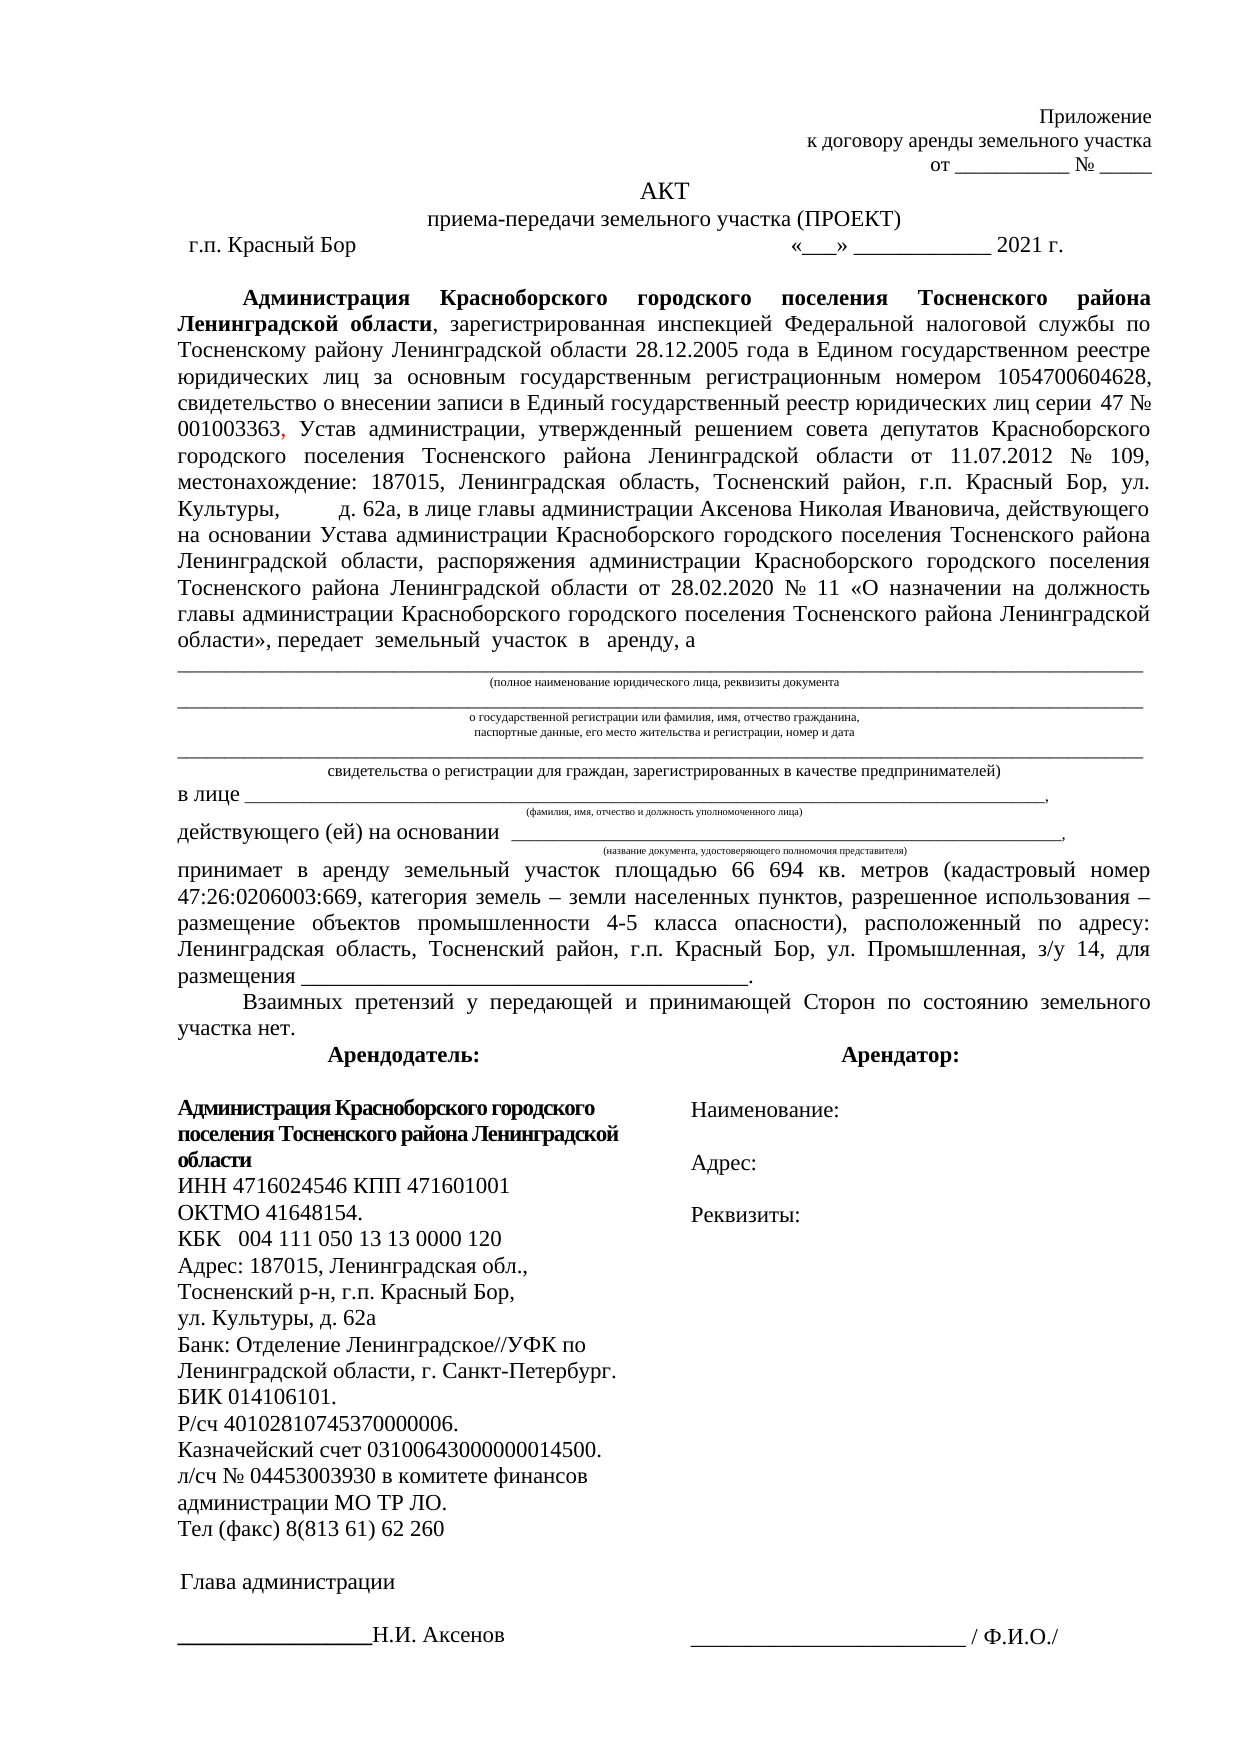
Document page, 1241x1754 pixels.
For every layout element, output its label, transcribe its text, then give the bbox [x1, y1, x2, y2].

text свидетельства о регистрации для граждан, зарегистрированных в качестве предпринимателей) [177, 761, 1152, 780]
text _______________________________________________________________________________________________________ [177, 653, 1152, 674]
text (полное наименование юридического лица, реквизиты документа [177, 674, 1152, 689]
text _______________________________________________________________________________________________________ [177, 689, 1152, 710]
text действующего (ей) на основании __________________________________________________________________, [177, 818, 1152, 844]
text г.п. Красный Бор «___» ____________ 2021 г. [177, 231, 1152, 257]
text Администрация Красноборского городского поселения Тосненского района Ленинградской области, зарегистрированная инспекцией Федеральной налоговой службы по Тосненскому району Ленинградской области 28.12.2005 года в Едином государственном реестре юридических лиц за основным государственным регистрационным номером 1054700604628, свидетельство о внесении записи в Единый государственный реестр юридических лиц серии 47 № 001003363, Устав администрации, утвержденный решением совета депутатов Красноборского городского поселения Тосненского района Ленинградской области от 11.07.2012 № 109, местонахождение: 187015, Ленинградская область, Тосненский район, г.п. Красный Бор, ул. Культуры, д. 62а, в лице главы администрации Аксенова Николая Ивановича, действующего на основании Устава администрации Красноборского городского поселения Тосненского района Ленинградской области, распоряжения администрации Красноборского городского поселения Тосненского района Ленинградской области от 28.02.2020 № 11 «О назначении на должность главы администрации Красноборского городского поселения Тосненского района Ленинградской области», передает земельный участок в аренду, а [177, 284, 1152, 653]
table_header Администрация Красноборского городского поселения Тосненского района Ленинградской области ИНН 4716024546 КПП 471601001 ОКТМО 41648154. КБК 004 111 050 13 13 0000 120 Адрес: 187015, Ленинградская обл., Тосненский р-н, г.п. Красный Бор, ул. Культуры, д. 62а Банк: Отделение Ленинградское//УФК по Ленинградской области, г. Санкт-Петербург. БИК 014106101. Р/сч 40102810745370000006. Казначейский счет 03100643000000014500. л/сч № 04453003930 в комитете финансов администрации МО ТР ЛО. Тел (факс) 8(813 61) 62 260 Глава администрации _________________Н.И. Аксенов [166, 1067, 679, 1673]
text о государственной регистрации или фамилия, имя, отчество гражданина, [177, 710, 1152, 724]
text АКТ [177, 176, 1152, 205]
text к договору аренды земельного участка [709, 128, 1152, 152]
text от ___________ № _____ [709, 152, 1152, 176]
text в лице ________________________________________________________________________________________________, [177, 780, 1152, 806]
text паспортные данные, его место жительства и регистрации, номер и дата [177, 724, 1152, 739]
text Арендодатель: Арендатор: [252, 1041, 1152, 1067]
text Приложение [709, 104, 1152, 128]
text приема-передачи земельного участка (ПРОЕКТ) [177, 205, 1152, 231]
text принимает в аренду земельный участок площадью 66 694 кв. метров (кадастровый номер 47:26:0206003:669, категория земель – земли населенных пунктов, разрешенное использования – размещение объектов промышленности 4-5 класса опасности), расположенный по адресу: Ленинградская область, Тосненский район, г.п. Красный Бор, ул. Промышленная, з/у 14, для размещения _______________________________________. [177, 856, 1152, 988]
text _______________________________________________________________________________________________________ [177, 739, 1152, 761]
text Взаимных претензий у передающей и принимающей Сторон по состоянию земельного участка нет. [177, 988, 1152, 1041]
table_header Наименование: Адрес: Реквизиты: ________________________ / Ф.И.О./ [679, 1067, 1206, 1673]
